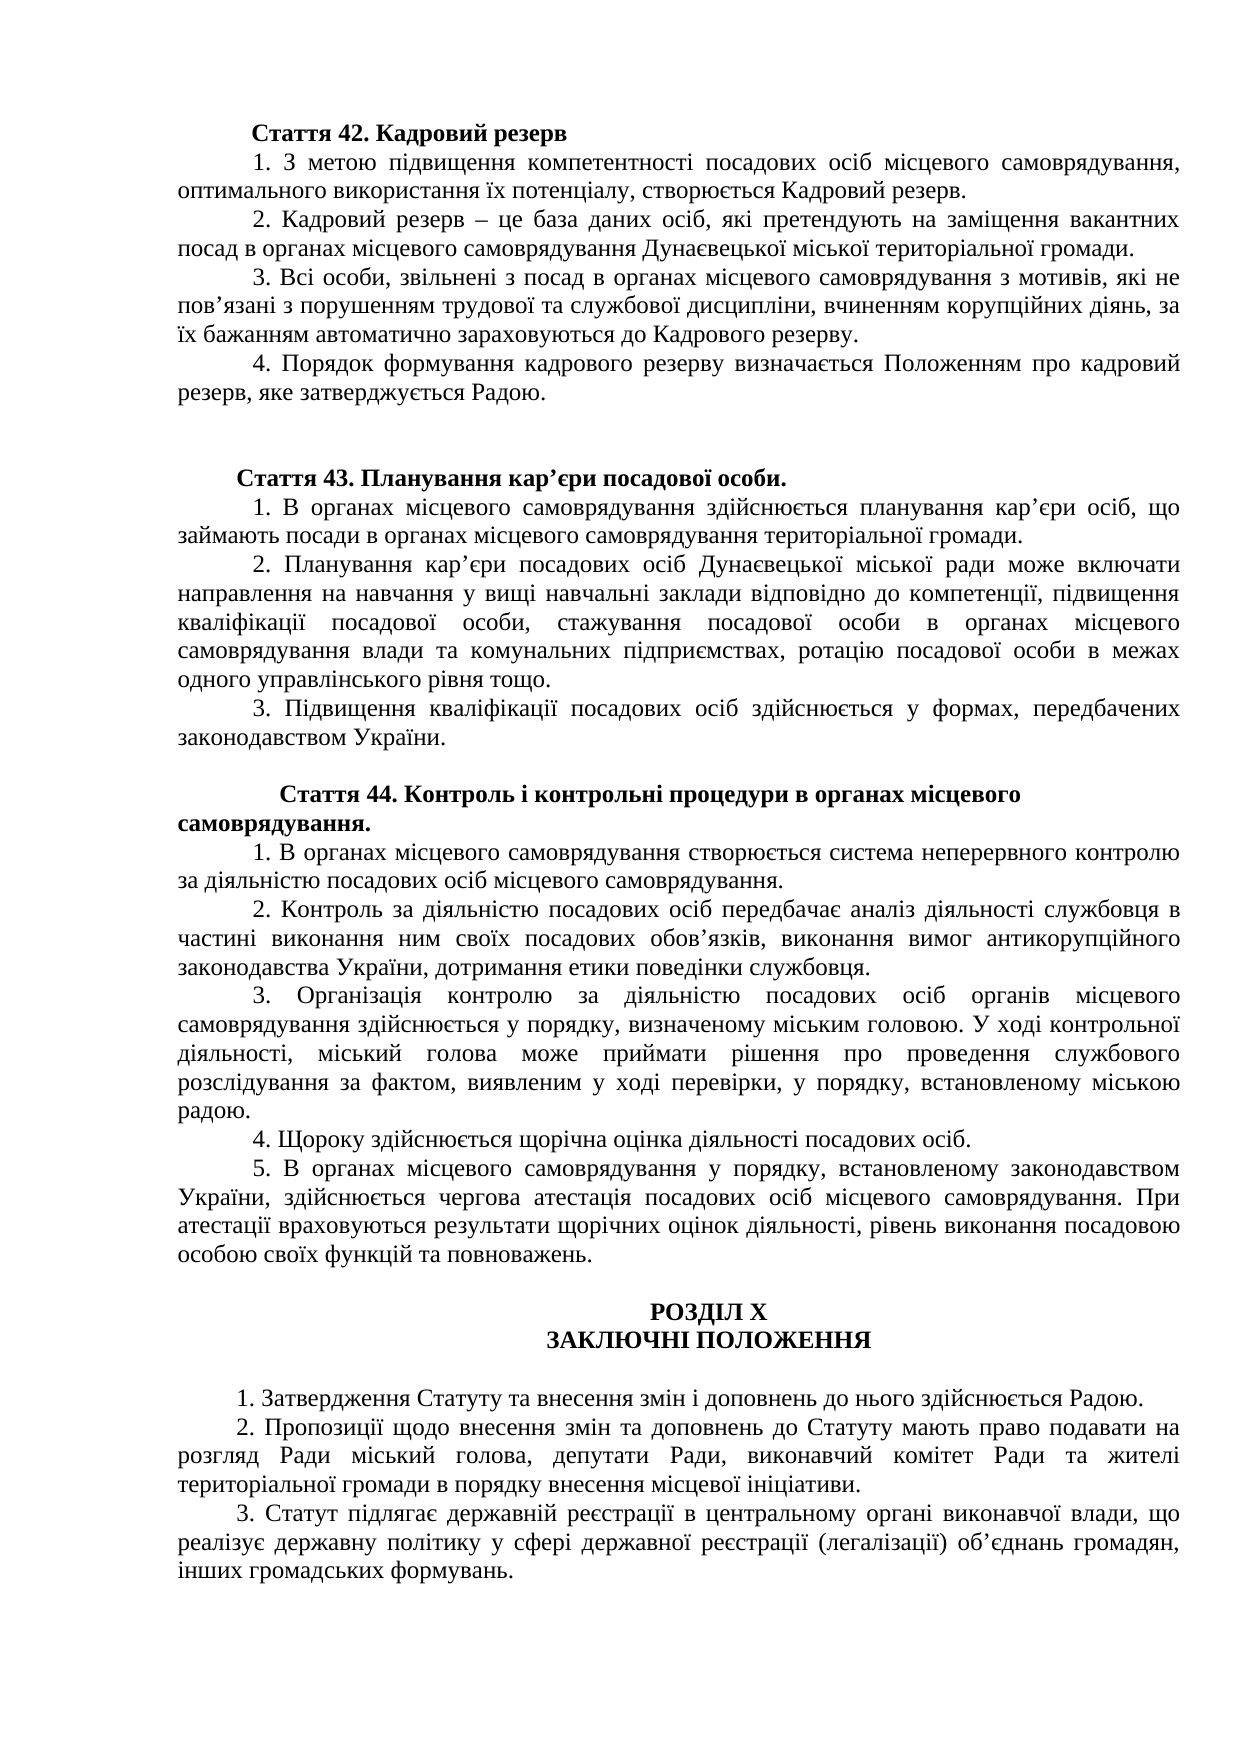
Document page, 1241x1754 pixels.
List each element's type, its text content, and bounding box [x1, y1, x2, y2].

text 2. Контроль за діяльністю посадових осіб передбачає аналіз діяльності службовця в частині виконання ним своїх посадових обов’язків, виконання вимог антикорупційного законодавства України, дотримання етики поведінки службовця. [177, 894, 1181, 981]
text 2. Кадровий резерв – це база даних осіб, які претендують на заміщення вакантних посад в органах місцевого самоврядування Дунаєвецької міської територіальної громади. [177, 204, 1181, 262]
text 3. Підвищення кваліфікації посадових осіб здійснюється у формах, передбачених законодавством України. [177, 693, 1181, 751]
text 2. Пропозиції щодо внесення змін та доповнень до Статуту мають право подавати на розгляд Ради міський голова, депутати Ради, виконавчий комітет Ради та жителі територіальної громади в порядку внесення місцевої ініціативи. [177, 1412, 1181, 1498]
text 4. Щороку здійснюється щорічна оцінка діяльності посадових осіб. [177, 1124, 1181, 1153]
text Стаття 43. Планування кар’єри посадової особи. [177, 463, 1181, 492]
text 3. Статут підлягає державній реєстрації в центральному органі виконавчої влади, що реалізує державну політику у сфері державної реєстрації (легалізації) об’єднань громадян, інших громадських формувань. [177, 1498, 1181, 1584]
text 3. Організація контролю за діяльністю посадових осіб органів місцевого самоврядування здійснюється у порядку, визначеному міським головою. У ході контрольної діяльності, міський голова може приймати рішення про проведення службового розслідування за фактом, виявленим у ході перевірки, у порядку, встановленому міською радою. [177, 981, 1181, 1124]
text ЗАКЛЮЧНІ ПОЛОЖЕННЯ [177, 1326, 1181, 1354]
text Стаття 44. Контроль і контрольні процедури в органах місцевого самоврядування. [177, 779, 1181, 837]
text 5. В органах місцевого самоврядування у порядку, встановленому законодавством України, здійснюється чергова атестація посадових осіб місцевого самоврядування. При атестації враховуються результати щорічних оцінок діяльності, рівень виконання посадовою особою своїх функцій та повноважень. [177, 1153, 1181, 1268]
text 4. Порядок формування кадрового резерву визначається Положенням про кадровий резерв, яке затверджується Радою. [177, 348, 1181, 406]
text 1. Затвердження Статуту та внесення змін і доповнень до нього здійснюється Радою. [177, 1383, 1181, 1412]
text 1. З метою підвищення компетентності посадових осіб місцевого самоврядування, оптимального використання їх потенціалу, створюється Кадровий резерв. [177, 147, 1181, 204]
text 3. Всі особи, звільнені з посад в органах місцевого самоврядування з мотивів, які не пов’язані з порушенням трудової та службової дисципліни, вчиненням корупційних діянь, за їх бажанням автоматично зараховуються до Кадрового резерву. [177, 262, 1181, 348]
text Стаття 42. Кадровий резерв [251, 118, 1181, 147]
text 2. Планування кар’єри посадових осіб Дунаєвецької міської ради може включати направлення на навчання у вищі навчальні заклади відповідно до компетенції, підвищення кваліфікації посадової особи, стажування посадової особи в органах місцевого самоврядування влади та комунальних підприємствах, ротацію посадової особи в межах одного управлінського рівня тощо. [177, 549, 1181, 693]
text РОЗДІЛ Х [177, 1297, 1181, 1326]
text 1. В органах місцевого самоврядування створюється система неперервного контролю за діяльністю посадових осіб місцевого самоврядування. [177, 837, 1181, 894]
text 1. В органах місцевого самоврядування здійснюється планування кар’єри осіб, що займають посади в органах місцевого самоврядування територіальної громади. [177, 492, 1181, 549]
